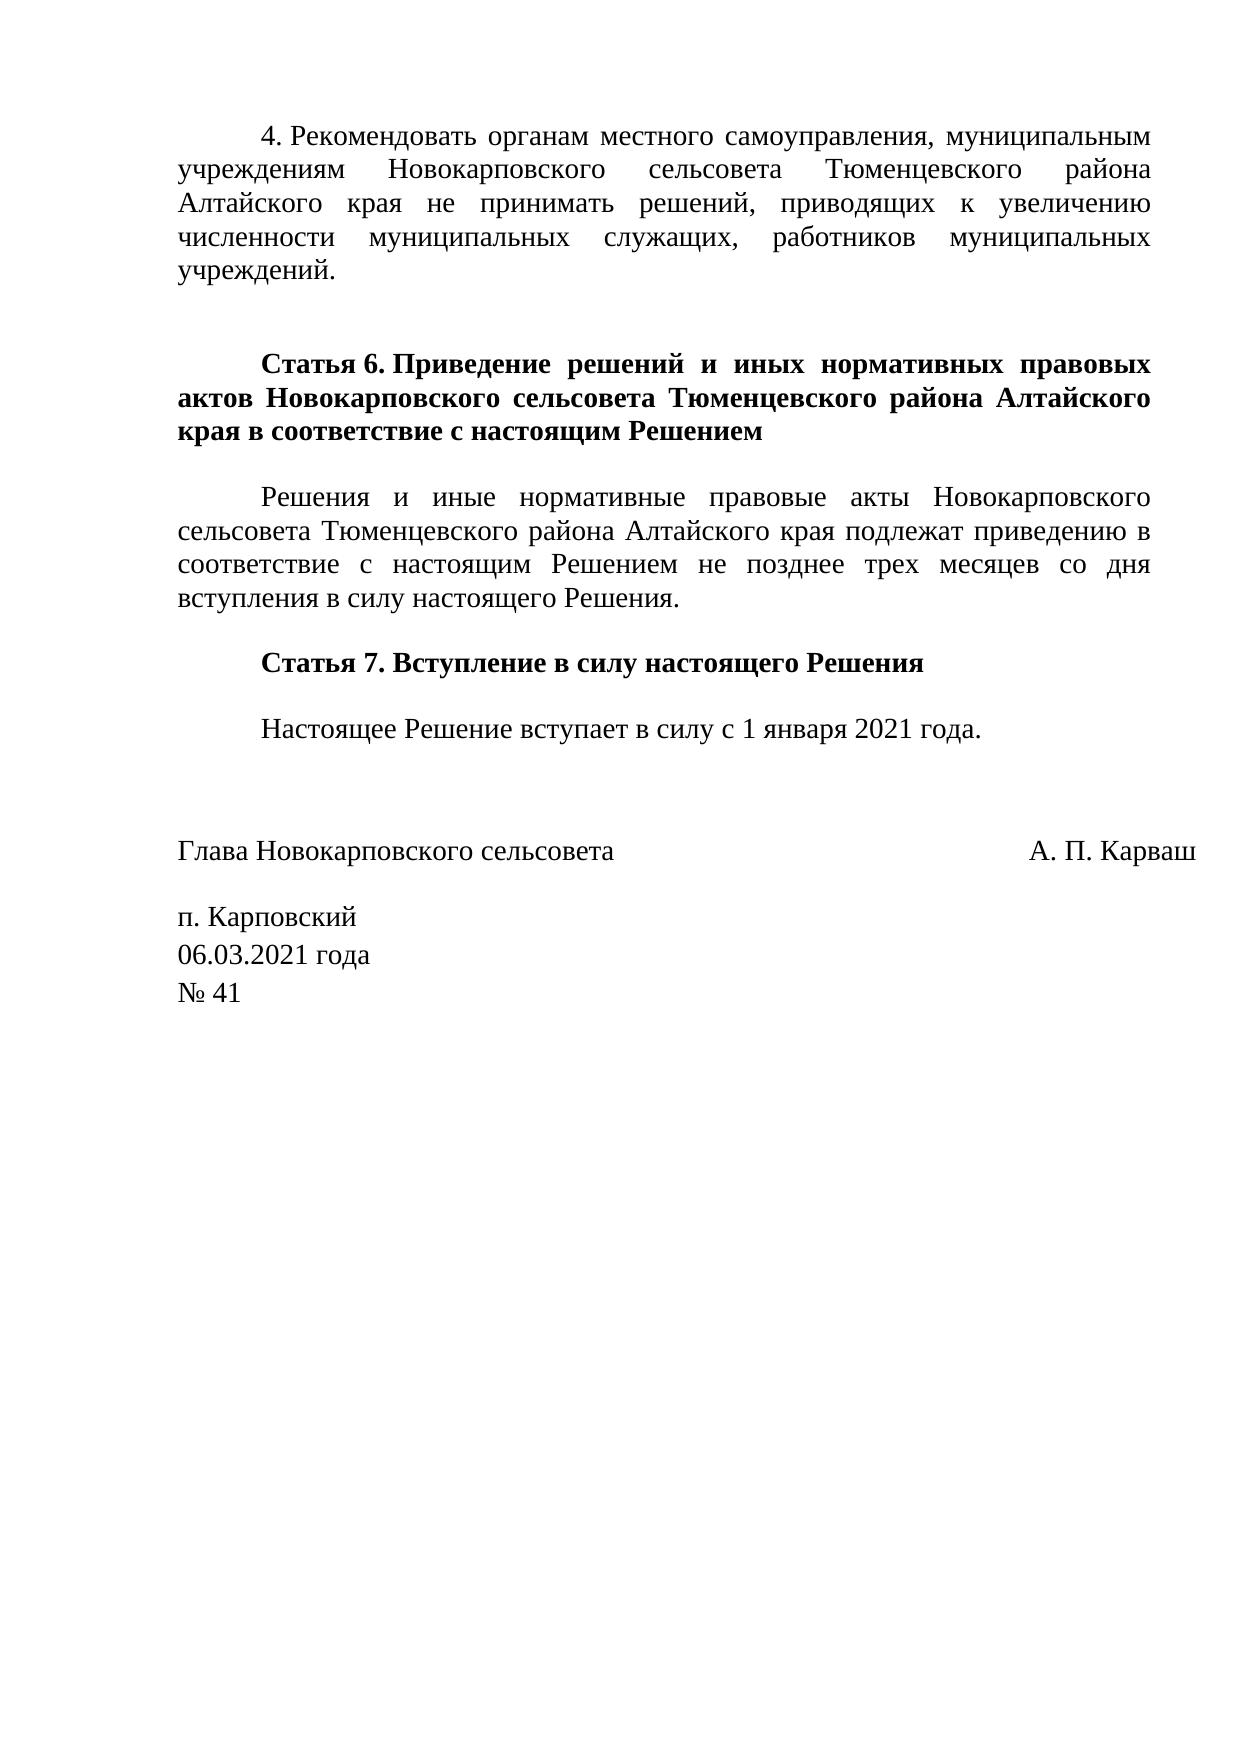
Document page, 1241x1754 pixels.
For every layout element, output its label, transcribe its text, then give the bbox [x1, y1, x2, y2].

table_header Глава Новокарповского сельсовета [177, 834, 782, 871]
text Статья 6. Приведение решений и иных нормативных правовых актов Новокарповского сельсовета Тюменцевского района Алтайского края в соответствие с настоящим Решением [177, 346, 1152, 447]
text Статья 7. Вступление в силу настоящего Решения [177, 646, 1152, 679]
text 4. Рекомендовать органам местного самоуправления, муниципальным учреждениям Новокарповского сельсовета Тюменцевского района Алтайского края не принимать решений, приводящих к увеличению численности муниципальных служащих, работников муниципальных учреждений. [177, 118, 1152, 286]
text 06.03.2021 года [177, 937, 1152, 971]
text № 41 [177, 975, 1152, 1008]
table_header А. П. Карваш [783, 834, 1196, 871]
text Решения и иные нормативные правовые акты Новокарповского сельсовета Тюменцевского района Алтайского края подлежат приведению в соответствие с настоящим Решением не позднее трех месяцев со дня вступления в силу настоящего Решения. [177, 479, 1152, 613]
text Настоящее Решение вступает в силу с 1 января 2021 года. [177, 711, 1152, 745]
text п. Карповский [177, 899, 1152, 933]
